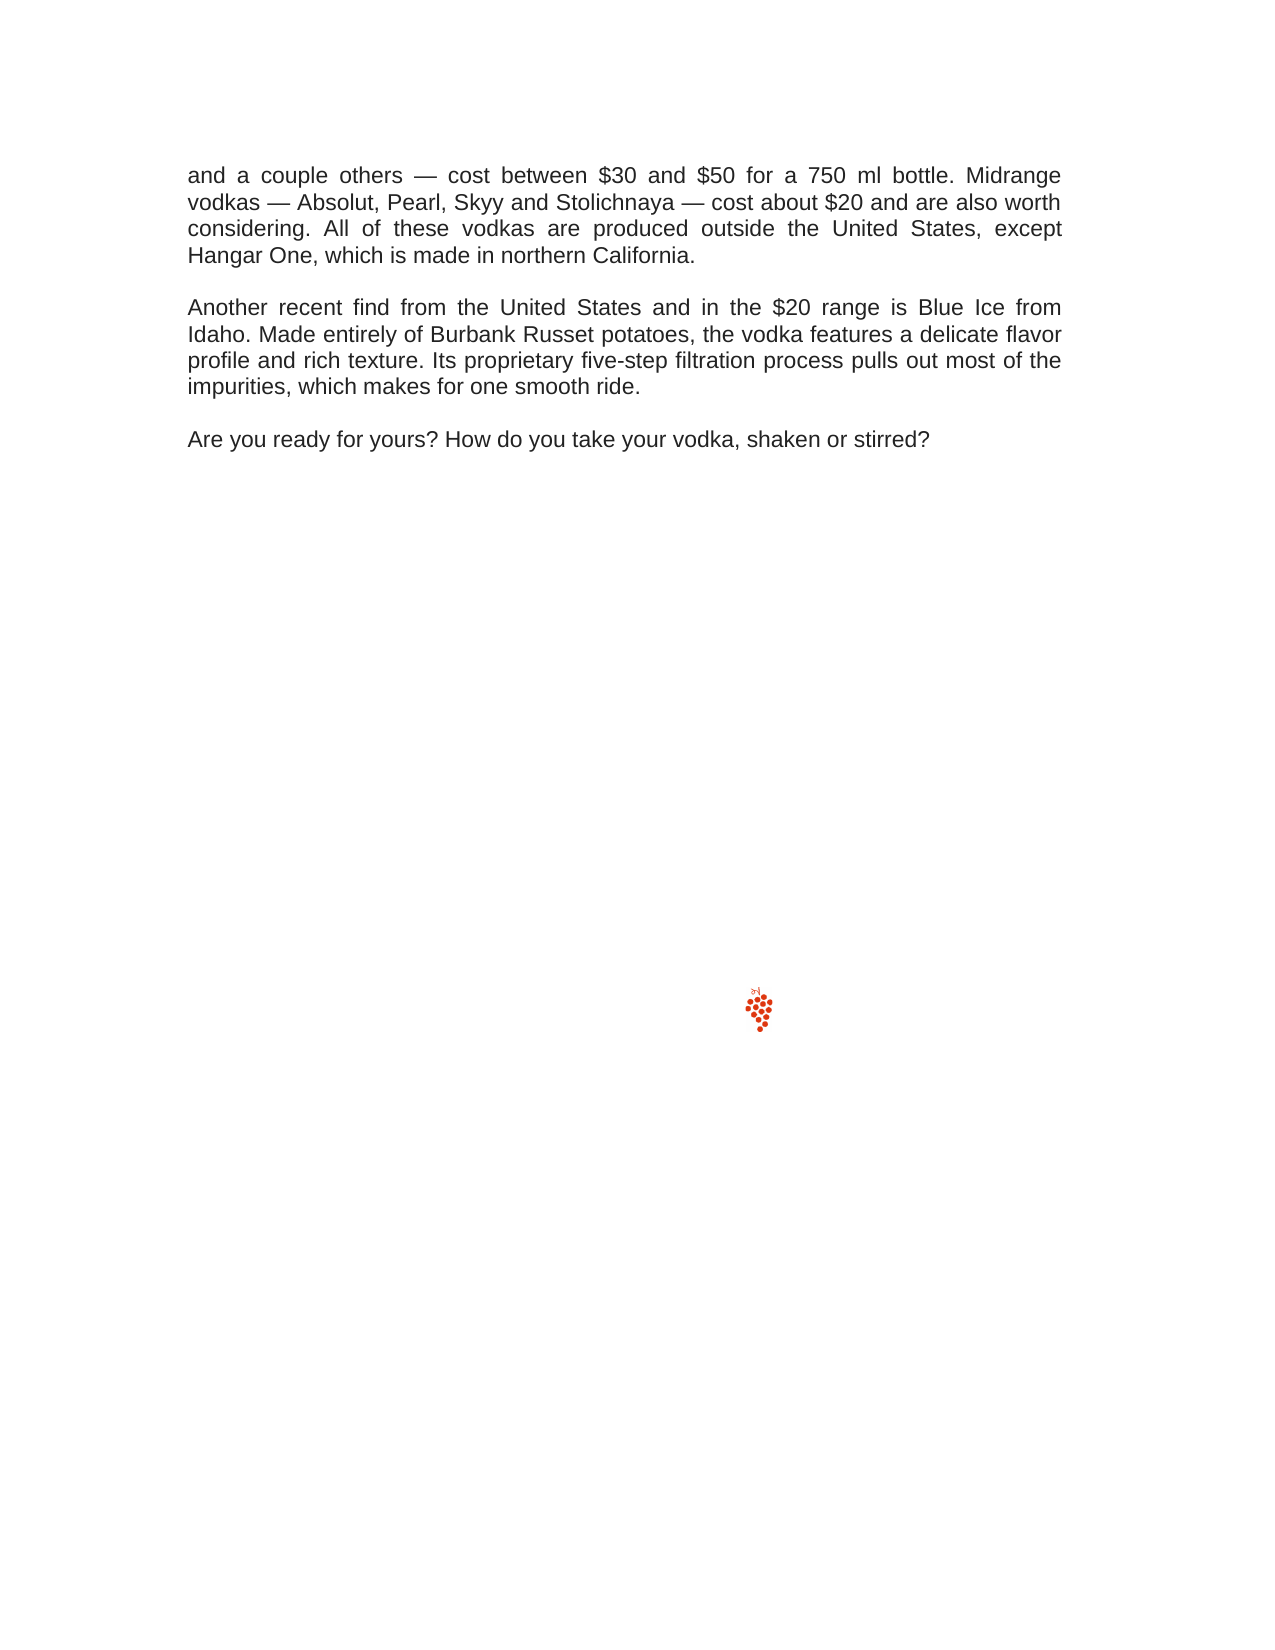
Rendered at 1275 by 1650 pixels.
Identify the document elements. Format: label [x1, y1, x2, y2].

picture [745, 987, 773, 1032]
table_cell [175, 150, 1075, 465]
